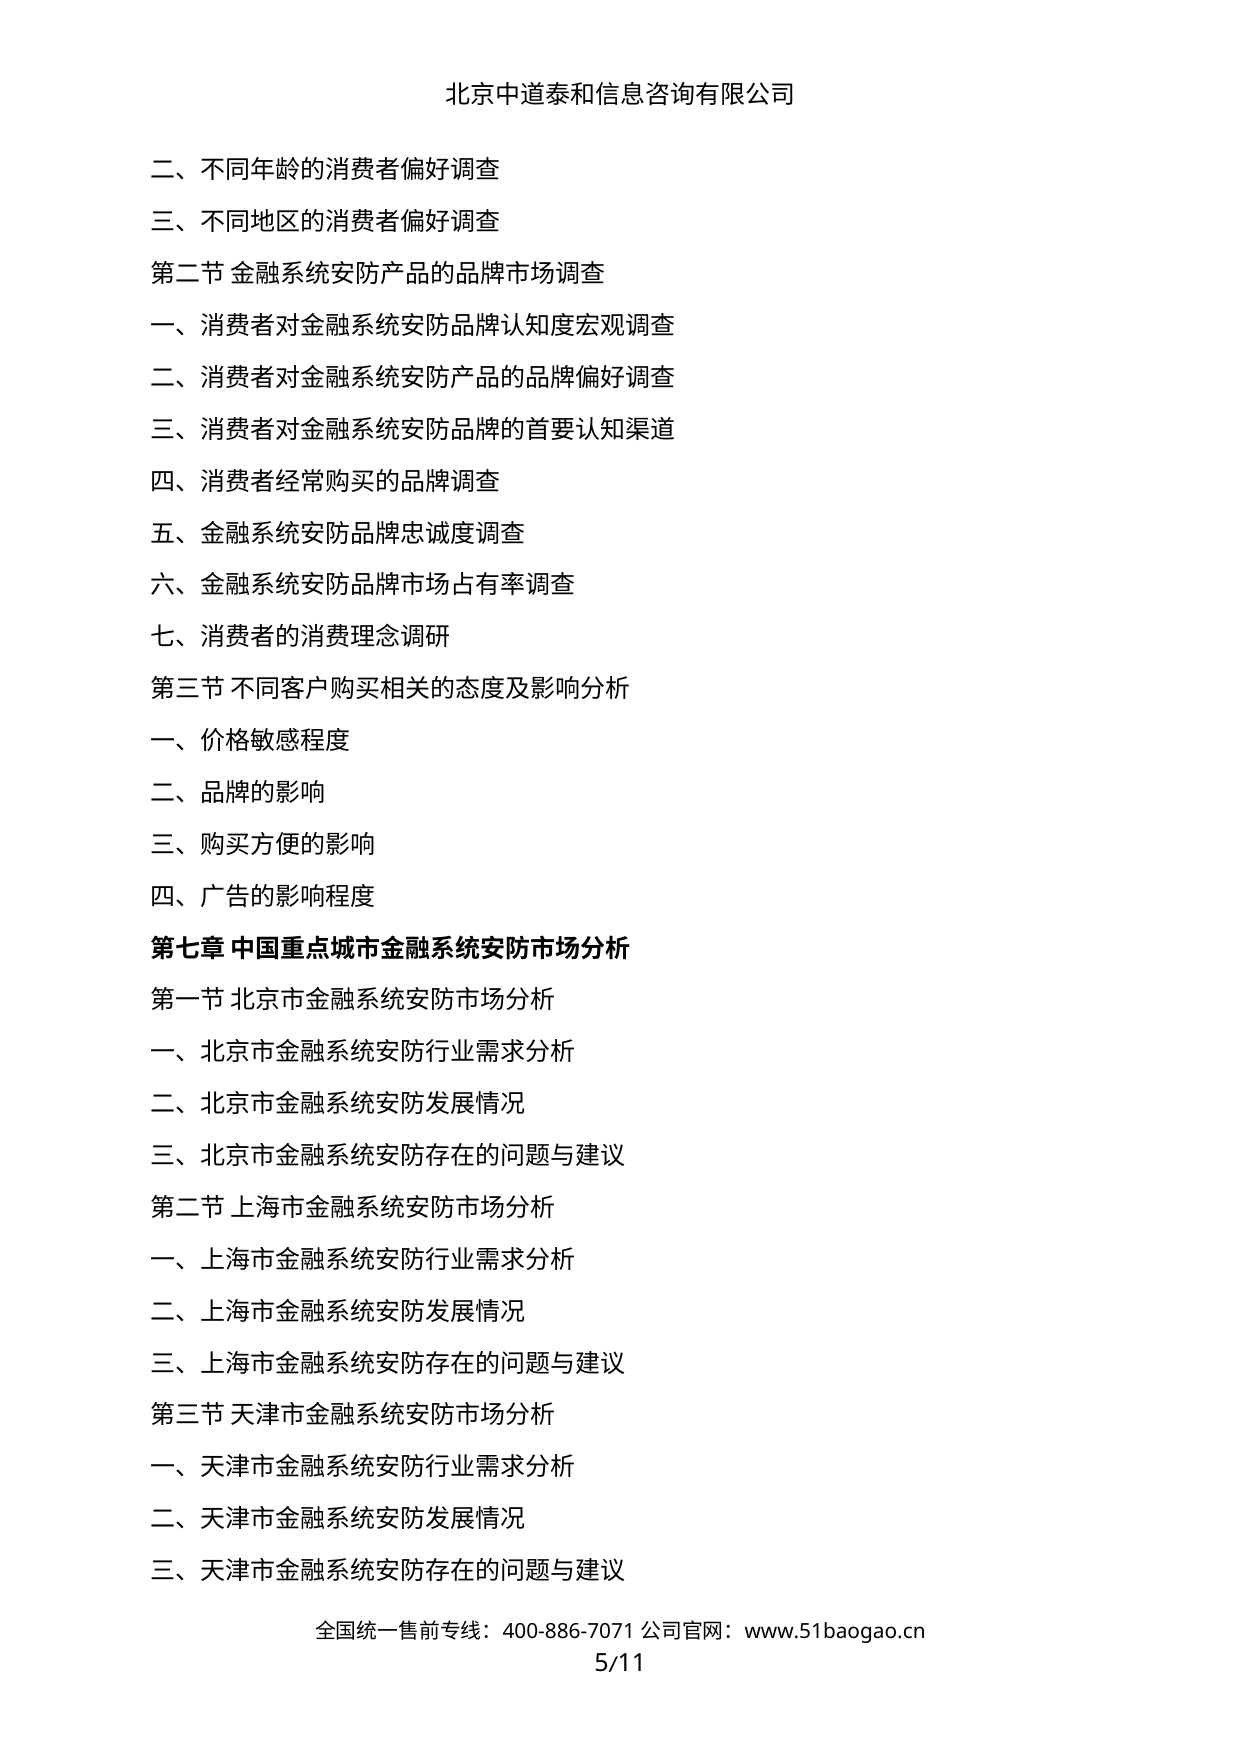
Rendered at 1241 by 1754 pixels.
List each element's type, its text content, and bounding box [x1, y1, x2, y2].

text 二、消费者对金融系统安防产品的品牌偏好调查 [150, 357, 1090, 394]
text 三、不同地区的消费者偏好调查 [150, 202, 1090, 238]
text 三、北京市金融系统安防存在的问题与建议 [150, 1136, 1090, 1172]
text 一、天津市金融系统安防行业需求分析 [150, 1447, 1090, 1483]
text 四、广告的影响程度 [150, 876, 1090, 912]
text 第三节 不同客户购买相关的态度及影响分析 [150, 669, 1090, 705]
text 三、消费者对金融系统安防品牌的首要认知渠道 [150, 409, 1090, 446]
text 二、品牌的影响 [150, 772, 1090, 809]
text 四、消费者经常购买的品牌调查 [150, 461, 1090, 497]
text 三、购买方便的影响 [150, 824, 1090, 861]
text 一、消费者对金融系统安防品牌认知度宏观调查 [150, 306, 1090, 342]
text 三、天津市金融系统安防存在的问题与建议 [150, 1551, 1090, 1587]
text 三、上海市金融系统安防存在的问题与建议 [150, 1343, 1090, 1379]
text 第二节 金融系统安防产品的品牌市场调查 [150, 254, 1090, 290]
text 第三节 天津市金融系统安防市场分析 [150, 1395, 1090, 1431]
text 第二节 上海市金融系统安防市场分析 [150, 1187, 1090, 1224]
text 五、金融系统安防品牌忠诚度调查 [150, 513, 1090, 549]
text 第七章 中国重点城市金融系统安防市场分析 [150, 928, 1090, 964]
text 二、不同年龄的消费者偏好调查 [150, 150, 1090, 186]
text 第一节 北京市金融系统安防市场分析 [150, 980, 1090, 1016]
text 一、上海市金融系统安防行业需求分析 [150, 1239, 1090, 1276]
text 二、上海市金融系统安防发展情况 [150, 1291, 1090, 1327]
text 六、金融系统安防品牌市场占有率调查 [150, 565, 1090, 601]
text 七、消费者的消费理念调研 [150, 617, 1090, 653]
text 二、北京市金融系统安防发展情况 [150, 1084, 1090, 1120]
text 一、价格敏感程度 [150, 721, 1090, 757]
text 二、天津市金融系统安防发展情况 [150, 1499, 1090, 1535]
text 一、北京市金融系统安防行业需求分析 [150, 1032, 1090, 1068]
